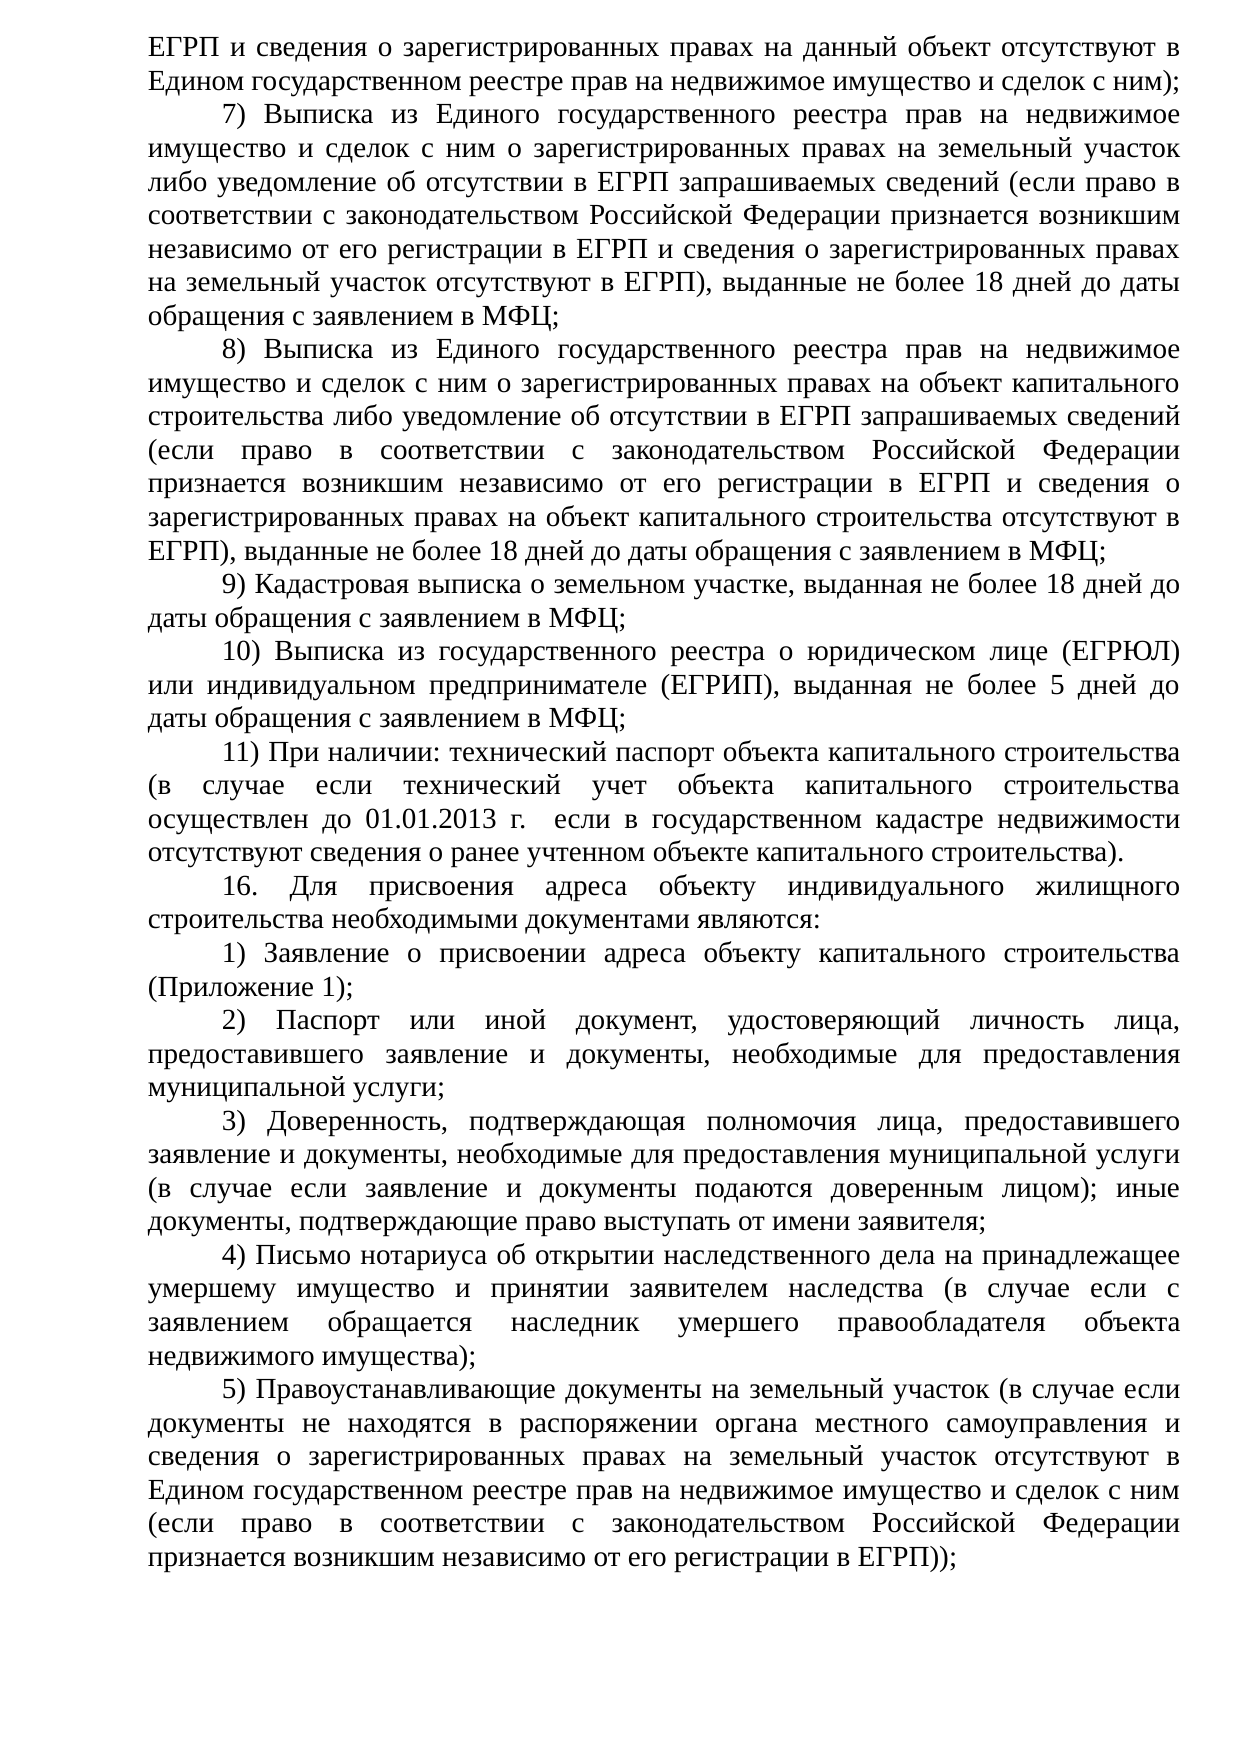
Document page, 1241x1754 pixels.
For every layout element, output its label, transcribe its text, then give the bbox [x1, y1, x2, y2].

text 5) Правоустанавливающие документы на земельный участок (в случае если документы не находятся в распоряжении органа местного самоуправления и сведения о зарегистрированных правах на земельный участок отсутствуют в Едином государственном реестре прав на недвижимое имущество и сделок с ним (если право в соответствии с законодательством Российской Федерации признается возникшим независимо от его регистрации в ЕГРП)); [148, 1371, 1181, 1572]
text 8) Выписка из Единого государственного реестра прав на недвижимое имущество и сделок с ним о зарегистрированных правах на объект капитального строительства либо уведомление об отсутствии в ЕГРП запрашиваемых сведений (если право в соответствии с законодательством Российской Федерации признается возникшим независимо от его регистрации в ЕГРП и сведения о зарегистрированных правах на объект капитального строительства отсутствуют в ЕГРП), выданные не более 18 дней до даты обращения с заявлением в МФЦ; [148, 331, 1181, 566]
text 10) Выписка из государственного реестра о юридическом лице (ЕГРЮЛ) или индивидуальном предпринимателе (ЕГРИП), выданная не более 5 дней до даты обращения с заявлением в МФЦ; [148, 633, 1181, 734]
text 11) При наличии: технический паспорт объекта капитального строительства (в случае если технический учет объекта капитального строительства осуществлен до 01.01.2013 г. если в государственном кадастре недвижимости отсутствуют сведения о ранее учтенном объекте капитального строительства). [148, 734, 1181, 868]
text 7) Выписка из Единого государственного реестра прав на недвижимое имущество и сделок с ним о зарегистрированных правах на земельный участок либо уведомление об отсутствии в ЕГРП запрашиваемых сведений (если право в соответствии с законодательством Российской Федерации признается возникшим независимо от его регистрации в ЕГРП и сведения о зарегистрированных правах на земельный участок отсутствуют в ЕГРП), выданные не более 18 дней до даты обращения с заявлением в МФЦ; [148, 97, 1181, 331]
text 16. Для присвоения адреса объекту индивидуального жилищного строительства необходимыми документами являются: [148, 868, 1181, 935]
text 2) Паспорт или иной документ, удостоверяющий личность лица, предоставившего заявление и документы, необходимые для предоставления муниципальной услуги; [148, 1002, 1181, 1103]
text 3) Доверенность, подтверждающая полномочия лица, предоставившего заявление и документы, необходимые для предоставления муниципальной услуги (в случае если заявление и документы подаются доверенным лицом); иные документы, подтверждающие право выступать от имени заявителя; [148, 1103, 1181, 1237]
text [148, 29, 1181, 97]
text 9) Кадастровая выписка о земельном участке, выданная не более 18 дней до даты обращения с заявлением в МФЦ; [148, 566, 1181, 633]
text 1) Заявление о присвоении адреса объекту капитального строительства (Приложение 1); [148, 935, 1181, 1002]
text 4) Письмо нотариуса об открытии наследственного дела на принадлежащее умершему имущество и принятии заявителем наследства (в случае если с заявлением обращается наследник умершего правообладателя объекта недвижимого имущества); [148, 1237, 1181, 1371]
